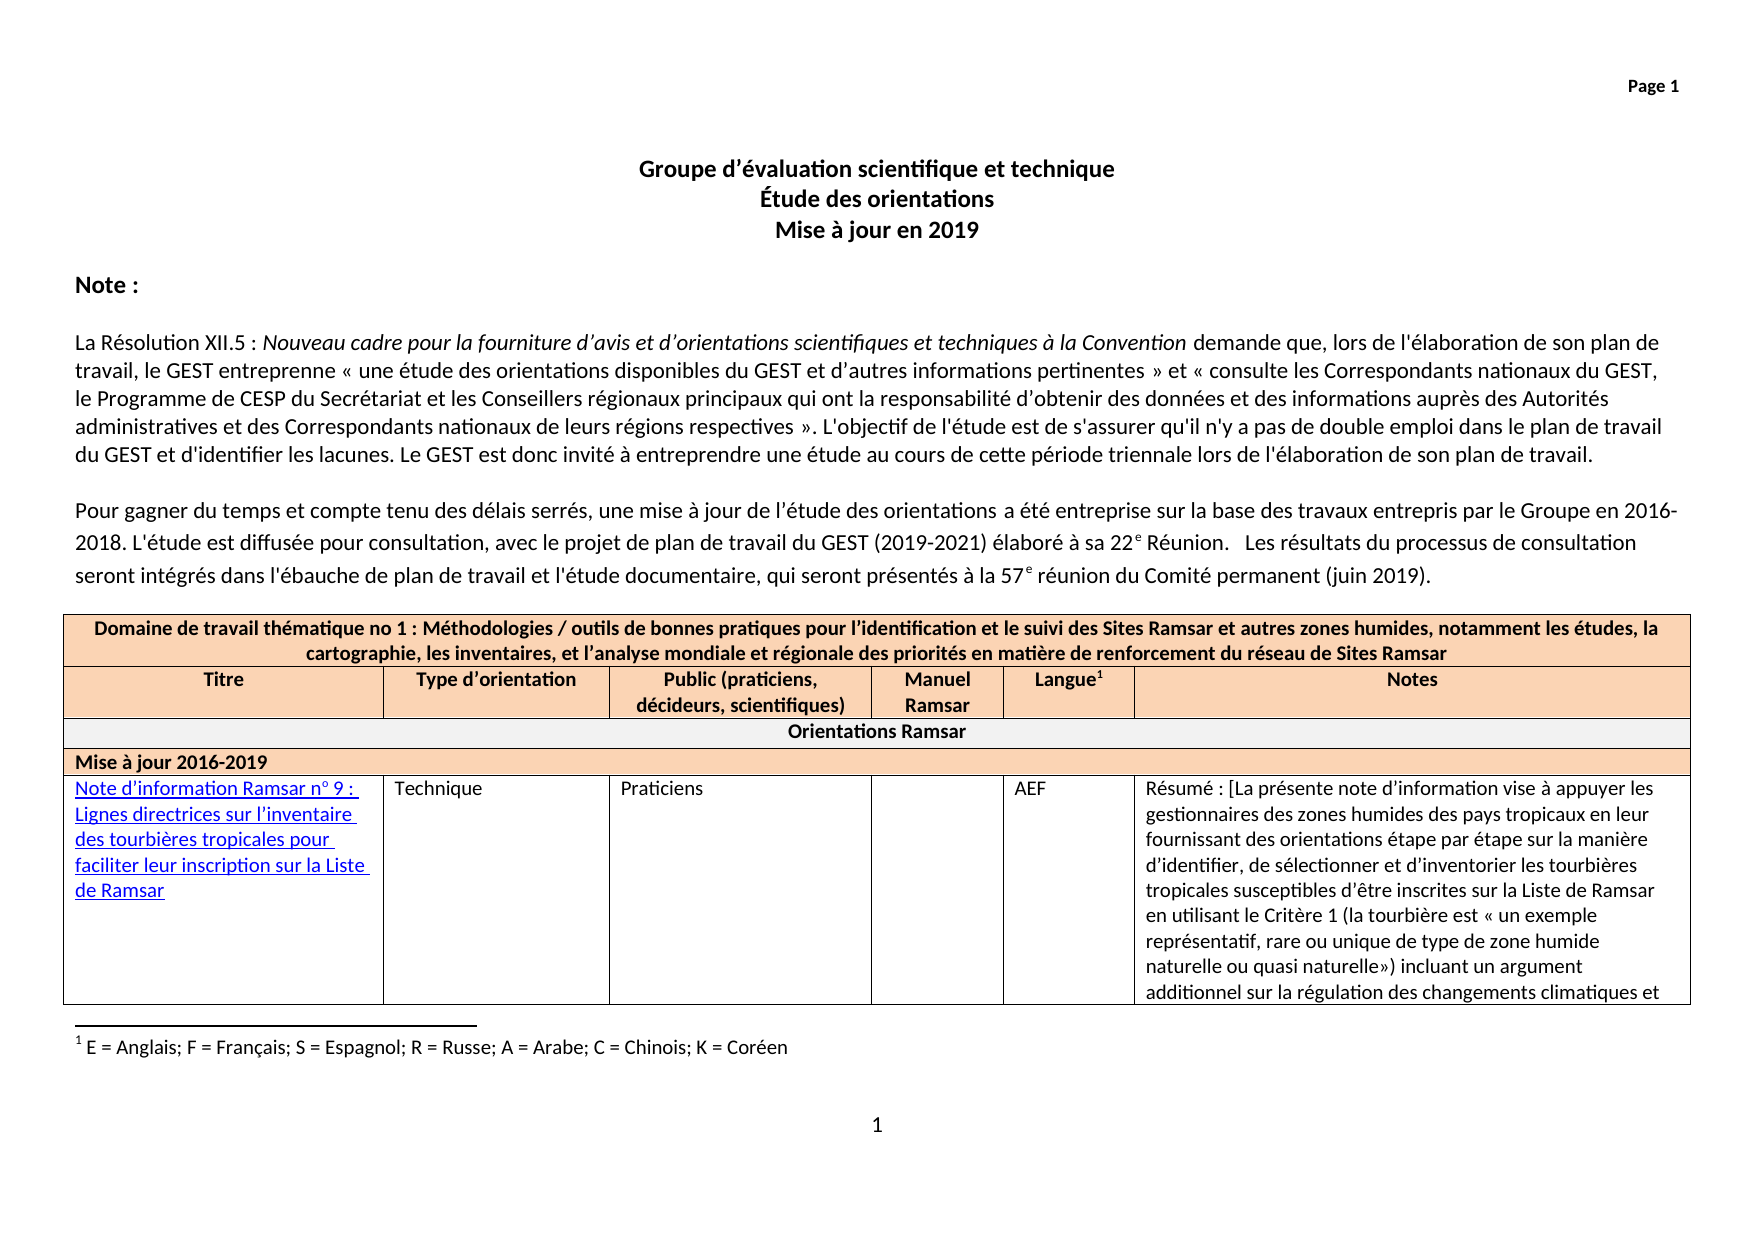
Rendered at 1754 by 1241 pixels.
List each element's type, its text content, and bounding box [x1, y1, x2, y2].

table_cell Notes [1135, 667, 1690, 717]
text Étude des orientations [75, 183, 1679, 214]
table_cell Praticiens [610, 776, 871, 1004]
table_header Domaine de travail thématique no 1 : Méthodologies / outils de bonnes pratiques pour l’identification et le suivi des Sites Ramsar et autres zones humides, notamment les études, la cartographie, les inventaires, et l’analyse mondiale et régionale des priorités en matière de renforcement du réseau de Sites Ramsar [64, 615, 1690, 666]
table_cell Manuel Ramsar [872, 667, 1003, 717]
table_cell Type d’orientation [384, 667, 609, 717]
text La Résolution XII.5 : Nouveau cadre pour la fourniture d’avis et d’orientations scientifiques et techniques à la Convention demande que, lors de l'élaboration de son plan de travail, le GEST entreprenne « une étude des orientations disponibles du GEST et d’autres informations pertinentes » et « consulte les Correspondants nationaux du GEST, le Programme de CESP du Secrétariat et les Conseillers régionaux principaux qui ont la responsabilité d’obtenir des données et des informations auprès des Autorités administratives et des Correspondants nationaux de leurs régions respectives ». L'objectif de l'étude est de s'assurer qu'il n'y a pas de double emploi dans le plan de travail du GEST et d'identifier les lacunes. Le GEST est donc invité à entreprendre une étude au cours de cette période triennale lors de l'élaboration de son plan de travail. [75, 328, 1679, 468]
table_cell [872, 776, 1003, 1004]
text Mise à jour en 2019 [75, 214, 1679, 244]
text Note : [75, 270, 1679, 300]
table_cell AEF [1004, 776, 1134, 1004]
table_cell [64, 776, 383, 1004]
table_cell Langue [1004, 667, 1134, 717]
table_cell Titre [64, 667, 383, 717]
text Groupe d’évaluation scientifique et technique [75, 153, 1679, 183]
table_cell Mise à jour 2016-2019 [64, 749, 1690, 774]
table_cell Public (praticiens, décideurs, scientifiques) [610, 667, 871, 717]
text Pour gagner du temps et compte tenu des délais serrés, une mise à jour de l’étude des orientations a été entreprise sur la base des travaux entrepris par le Groupe en 2016-2018. L'étude est diffusée pour consultation, avec le projet de plan de travail du GEST (2019-2021) élaboré à sa 22e Réunion. Les résultats du processus de consultation seront intégrés dans l'ébauche de plan de travail et l'étude documentaire, qui seront présentés à la 57e réunion du Comité permanent (juin 2019). [75, 496, 1679, 589]
table_cell Orientations Ramsar [64, 719, 1690, 748]
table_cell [1135, 776, 1690, 1004]
table_cell Technique [384, 776, 609, 1004]
